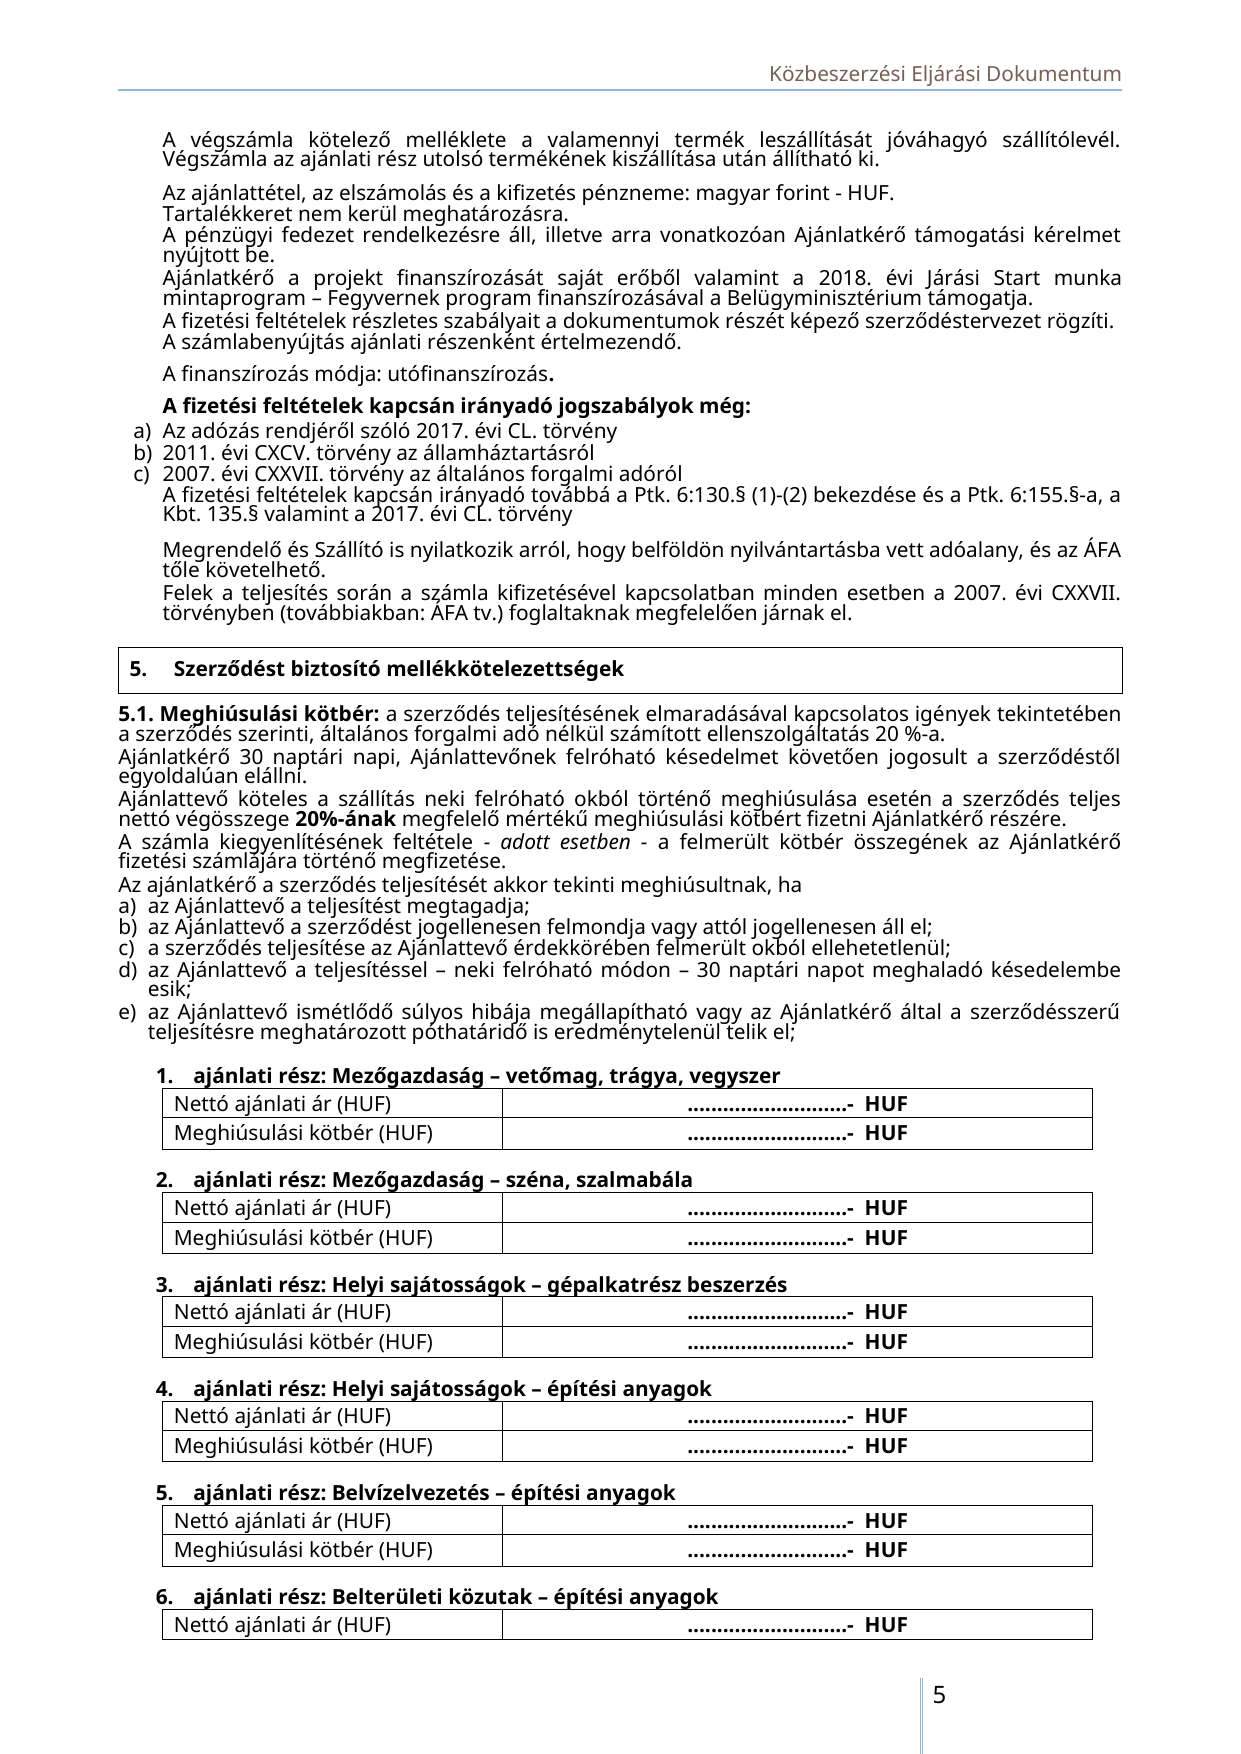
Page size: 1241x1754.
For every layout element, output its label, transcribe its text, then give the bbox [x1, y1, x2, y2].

table_header ...........................- HUF [503, 1506, 1092, 1534]
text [162, 130, 1122, 173]
table_header Nettó ajánlati ár (HUF) [163, 1506, 502, 1534]
table_header Nettó ajánlati ár (HUF) [163, 1193, 502, 1222]
table_cell ...........................- HUF [503, 1327, 1092, 1357]
text A pénzügyi fedezet rendelkezésre áll, illetve arra vonatkozóan Ajánlatkérő támogatási kérelmet nyújtott be. [162, 226, 1122, 268]
text A fizetési feltételek kapcsán irányadó jogszabályok még: [162, 396, 1122, 417]
text Az ajánlattétel, az elszámolás és a kifizetés pénzneme: magyar forint - HUF. [162, 183, 1122, 205]
list ajánlati rész: Belterületi közutak – építési anyagok [156, 1588, 1122, 1609]
text Tartalékkeret nem kerül meghatározásra. [162, 205, 1122, 226]
text c) 2007. évi CXXVII. törvény az általános forgalmi adóról [133, 464, 1122, 485]
list ajánlati rész: Helyi sajátosságok – építési anyagok [156, 1379, 1122, 1401]
table_header ...........................- HUF [503, 1610, 1092, 1639]
table_header Nettó ajánlati ár (HUF) [163, 1089, 502, 1117]
text A számlabenyújtás ajánlati részenként értelmezendő. [162, 332, 1122, 354]
table_cell ...........................- HUF [503, 1535, 1092, 1566]
table_header Nettó ajánlati ár (HUF) [163, 1297, 502, 1326]
list ajánlati rész: Helyi sajátosságok – gépalkatrész beszerzés [156, 1275, 1122, 1296]
table_cell ...........................- HUF [503, 1118, 1092, 1148]
text b) 2011. évi CXCV. törvény az államháztartásról [133, 443, 1122, 464]
list az Ajánlattevő a teljesítéssel – neki felróható módon – 30 naptári napot meghaladó késedelembe esik; [118, 960, 1122, 1003]
list ajánlati rész: Mezőgazdaság – vetőmag, trágya, vegyszer [156, 1066, 1122, 1088]
text Ajánlattevő köteles a szállítás neki felróható okból történő meghiúsulása esetén a szerződés teljes nettó végösszege 20%-ának megfelelő mértékű meghiúsulási kötbért fizetni Ajánlatkérő részére. [118, 790, 1122, 832]
text A fizetési feltételek kapcsán irányadó továbbá a Ptk. 6:130.§ (1)-(2) bekezdése és a Ptk. 6:155.§-a, a Kbt. 135.§ valamint a 2017. évi CL. törvény [162, 485, 1122, 528]
list a szerződés teljesítése az Ajánlattevő érdekkörében felmerült okból ellehetetlenül; [118, 939, 1122, 960]
text A fizetési feltételek részletes szabályait a dokumentumok részét képező szerződéstervezet rögzíti. [162, 311, 1122, 332]
list az Ajánlattevő a teljesítést megtagadja; [118, 896, 1122, 917]
text Felek a teljesítés során a számla kifizetésével kapcsolatban minden esetben a 2007. évi CXXVII. törvényben (továbbiakban: ÁFA tv.) foglaltaknak megfelelően járnak el. [162, 583, 1122, 626]
table_header Nettó ajánlati ár (HUF) [163, 1402, 502, 1430]
table_header Nettó ajánlati ár (HUF) [163, 1610, 502, 1639]
table_cell ...........................- HUF [503, 1223, 1092, 1253]
table_header ...........................- HUF [503, 1089, 1092, 1117]
table_cell Meghiúsulási kötbér (HUF) [163, 1223, 502, 1253]
text Megrendelő és Szállító is nyilatkozik arról, hogy belföldön nyilvántartásba vett adóalany, és az ÁFA tőle követelhető. [162, 541, 1122, 583]
table_cell Meghiúsulási kötbér (HUF) [163, 1118, 502, 1148]
text Ajánlatkérő 30 naptári napi, Ajánlattevőnek felróható késedelmet követően jogosult a szerződéstől egyoldalúan elállni. [118, 747, 1122, 790]
table_header ...........................- HUF [503, 1297, 1092, 1326]
table_header Szerződést biztosító mellékkötelezettségek [119, 648, 1122, 693]
table_cell Meghiúsulási kötbér (HUF) [163, 1535, 502, 1566]
table_header ...........................- HUF [503, 1193, 1092, 1222]
table_cell Meghiúsulási kötbér (HUF) [163, 1431, 502, 1461]
text Ajánlatkérő a projekt finanszírozását saját erőből valamint a 2018. évi Járási Start munka mintaprogram – Fegyvernek program finanszírozásával a Belügyminisztérium támogatja. [162, 268, 1122, 311]
list az Ajánlattevő a szerződést jogellenesen felmondja vagy attól jogellenesen áll el; [118, 917, 1122, 939]
text 5.1. Meghiúsulási kötbér: a szerződés teljesítésének elmaradásával kapcsolatos igények tekintetében a szerződés szerinti, általános forgalmi adó nélkül számított ellenszolgáltatás 20 %-a. [118, 704, 1122, 747]
list ajánlati rész: Mezőgazdaság – széna, szalmabála [156, 1171, 1122, 1192]
text A finanszírozás módja: utófinanszírozás. [162, 364, 1122, 386]
list az Ajánlattevő ismétlődő súlyos hibája megállapítható vagy az Ajánlatkérő által a szerződésszerű teljesítésre meghatározott póthatáridő is eredménytelenül telik el; [118, 1003, 1122, 1045]
table_cell Meghiúsulási kötbér (HUF) [163, 1327, 502, 1357]
table_header ...........................- HUF [503, 1402, 1092, 1430]
text A számla kiegyenlítésének feltétele - adott esetben - a felmerült kötbér összegének az Ajánlatkérő fizetési számlájára történő megfizetése. [118, 832, 1122, 875]
list ajánlati rész: Belvízelvezetés – építési anyagok [156, 1483, 1122, 1505]
text a) Az adózás rendjéről szóló 2017. évi CL. törvény [133, 422, 1122, 443]
table_cell ...........................- HUF [503, 1431, 1092, 1461]
text Az ajánlatkérő a szerződés teljesítését akkor tekinti meghiúsultnak, ha [118, 875, 1122, 896]
